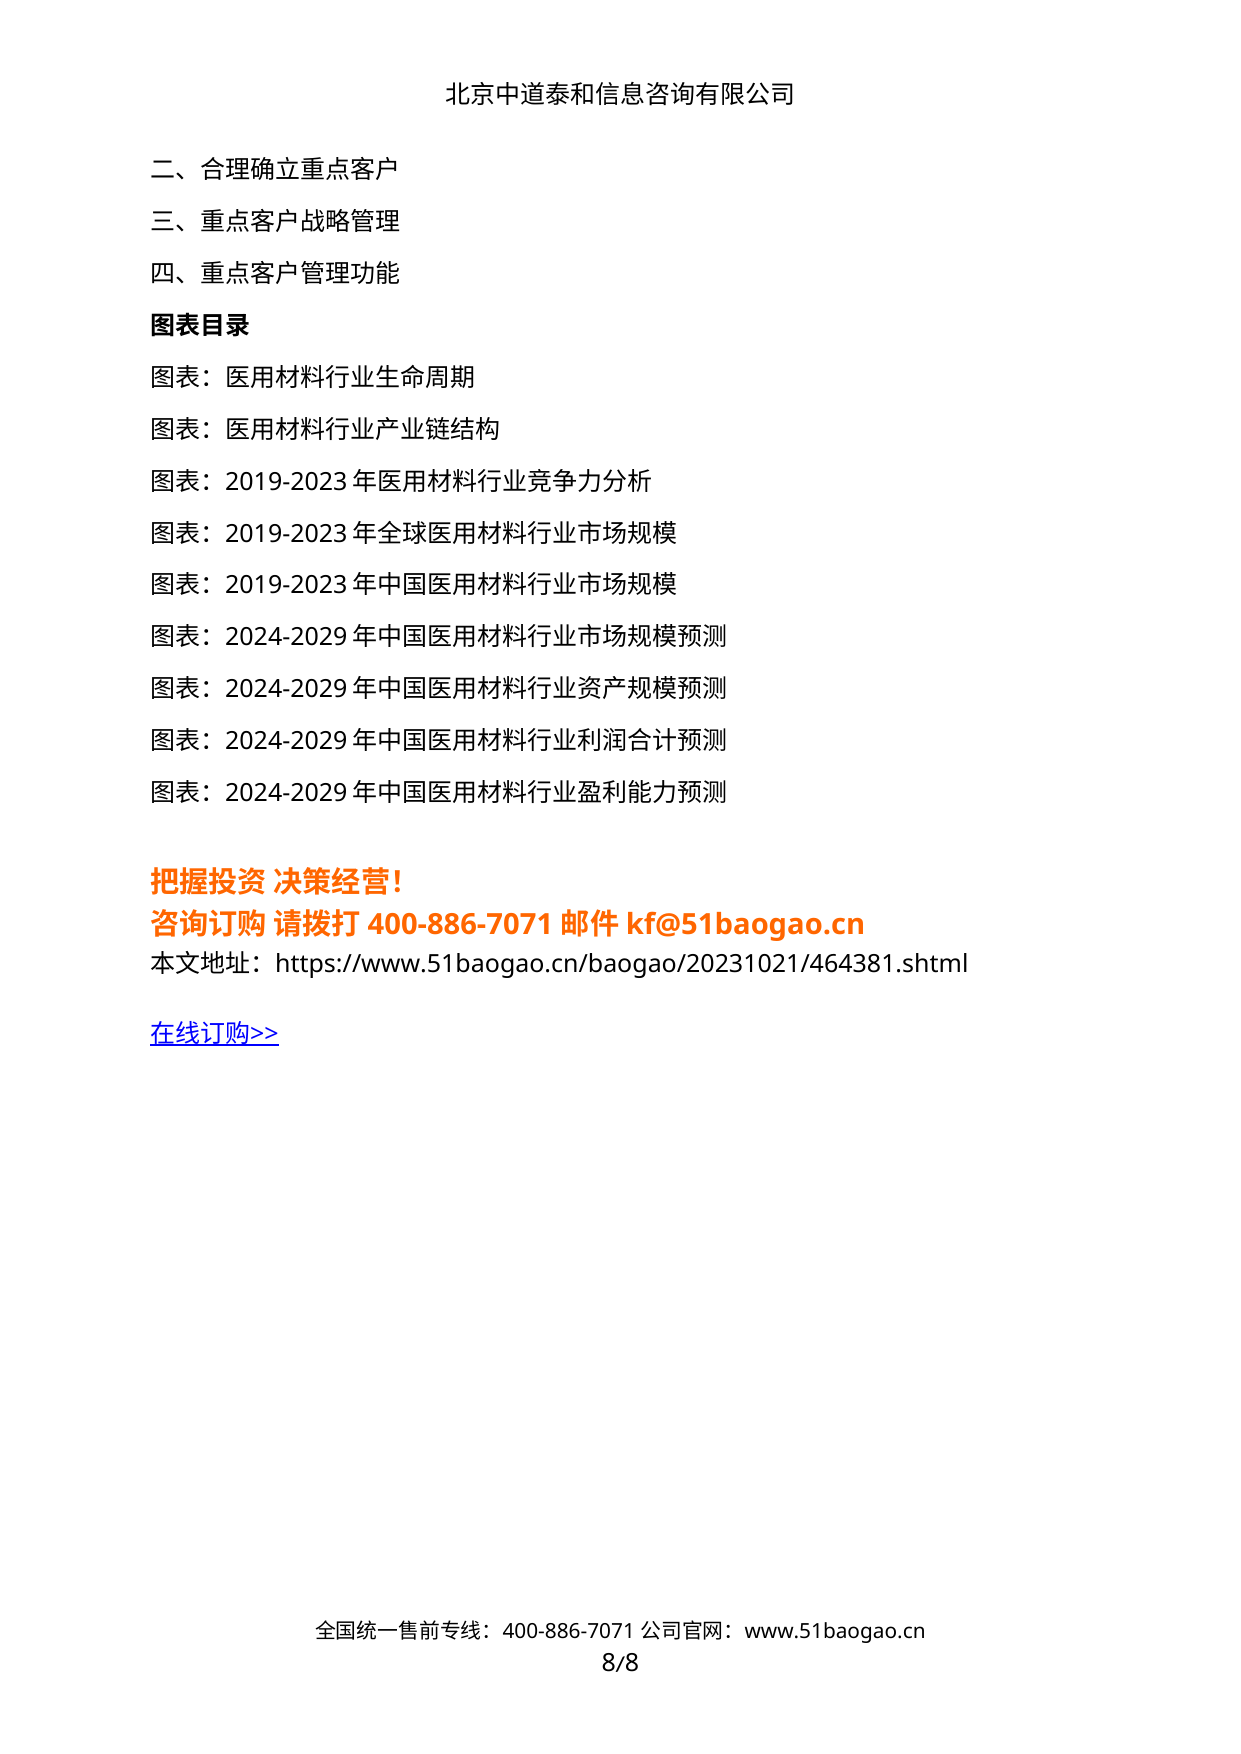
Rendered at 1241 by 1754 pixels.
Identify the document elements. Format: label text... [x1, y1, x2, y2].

text 在线订购>> [150, 979, 1090, 1050]
text 图表：医用材料行业产业链结构 [150, 409, 1090, 446]
text 把握投资 决策经营！咨询订购 请拨打 400-886-7071 邮件 kf@51baogao.cn本文地址：https://www.51baogao.cn/baogao/20231021/464381.shtml [150, 824, 1090, 979]
text 图表：2024-2029年中国医用材料行业市场规模预测 [150, 617, 1090, 653]
text 二、合理确立重点客户 [150, 150, 1090, 186]
text 图表目录 [150, 306, 1090, 342]
text 图表：医用材料行业生命周期 [150, 357, 1090, 394]
text 图表：2019-2023年中国医用材料行业市场规模 [150, 565, 1090, 601]
text 图表：2024-2029年中国医用材料行业盈利能力预测 [150, 772, 1090, 809]
text 图表：2019-2023年医用材料行业竞争力分析 [150, 461, 1090, 497]
text 四、重点客户管理功能 [150, 254, 1090, 290]
text 三、重点客户战略管理 [150, 202, 1090, 238]
text 图表：2024-2029年中国医用材料行业利润合计预测 [150, 721, 1090, 757]
text 图表：2024-2029年中国医用材料行业资产规模预测 [150, 669, 1090, 705]
text 图表：2019-2023年全球医用材料行业市场规模 [150, 513, 1090, 549]
